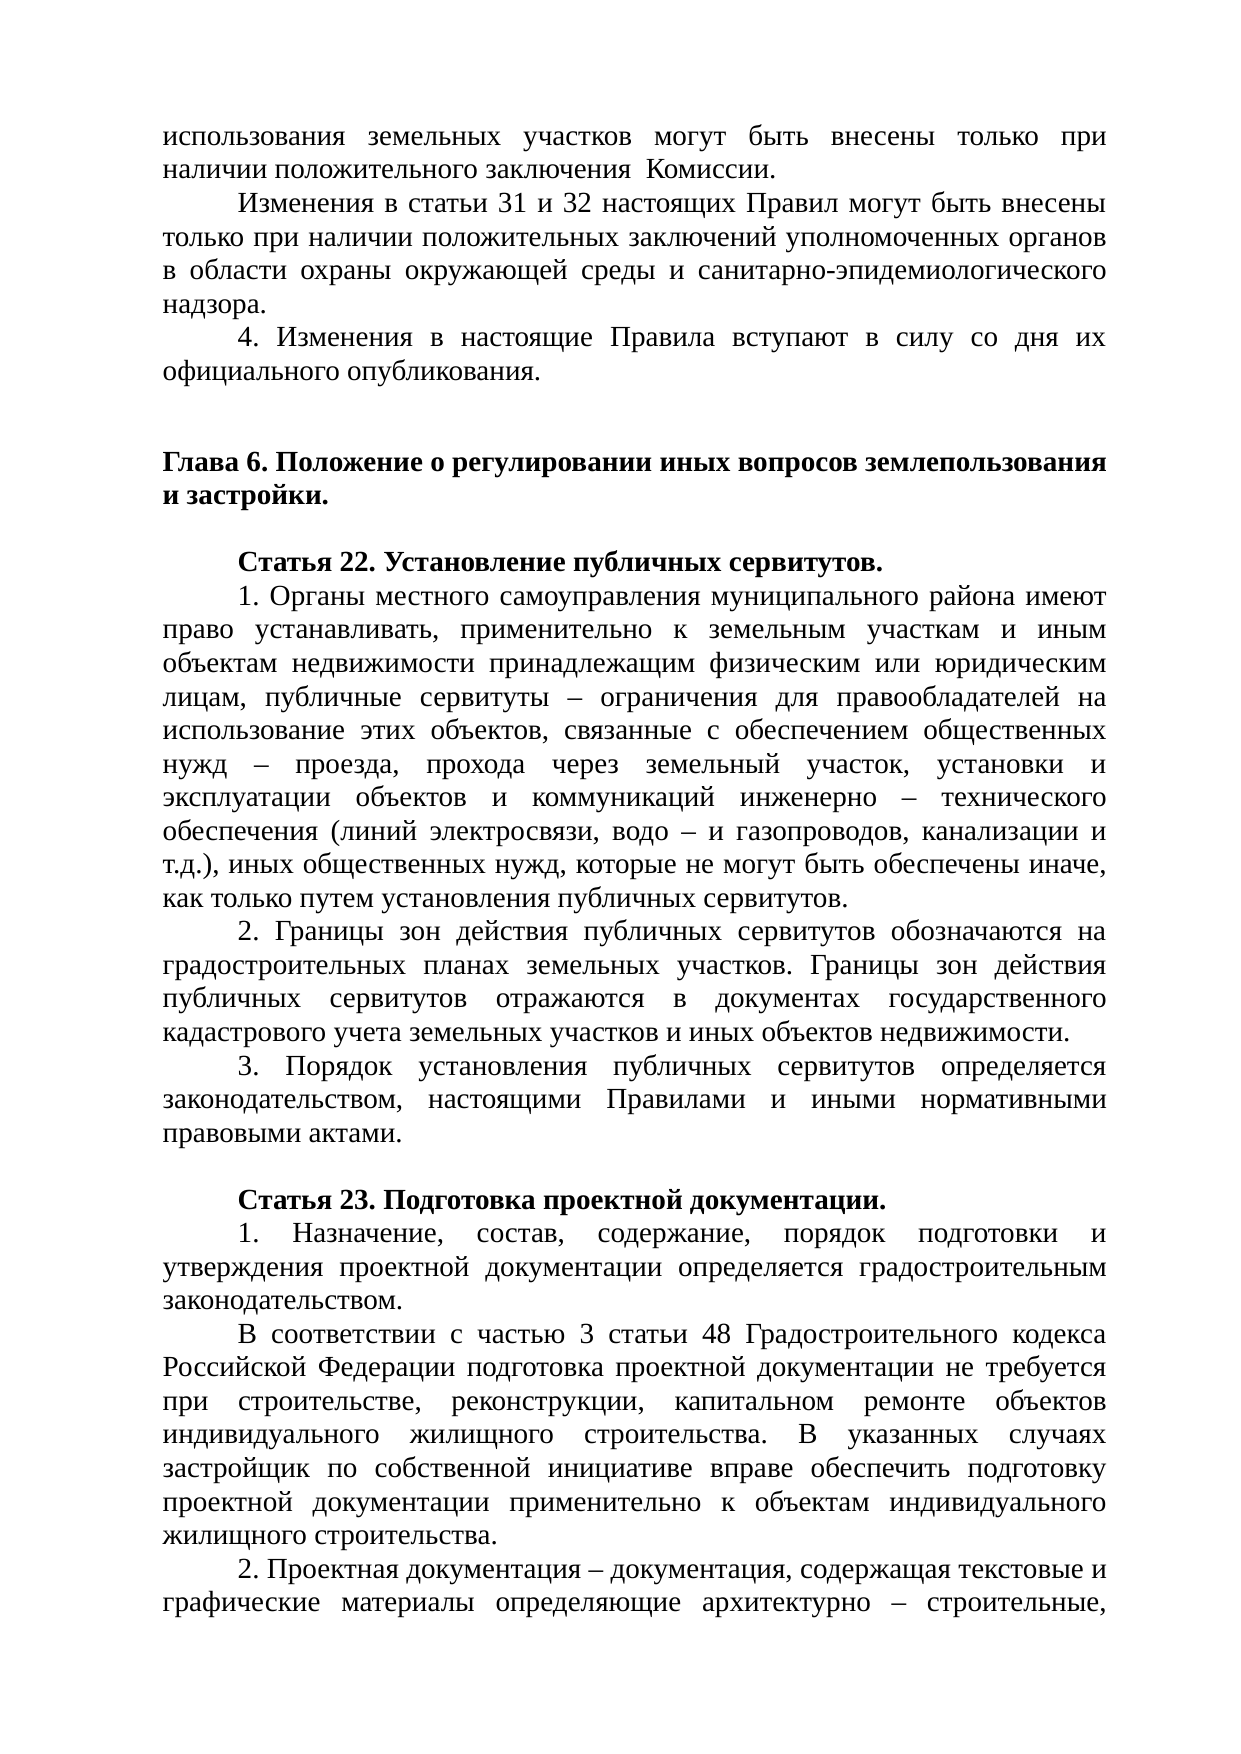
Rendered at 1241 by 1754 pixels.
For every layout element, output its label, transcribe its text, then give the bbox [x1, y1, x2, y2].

text Глава 6. Положение о регулировании иных вопросов землепользования и застройки. [162, 444, 1107, 511]
text Статья 22. Установление публичных сервитутов. [162, 544, 1107, 578]
text 2. Границы зон действия публичных сервитутов обозначаются на градостроительных планах земельных участков. Границы зон действия публичных сервитутов отражаются в документах государственного кадастрового учета земельных участков и иных объектов недвижимости. [162, 913, 1107, 1048]
text 3. Порядок установления публичных сервитутов определяется законодательством, настоящими Правилами и иными нормативными правовыми актами. [162, 1048, 1107, 1148]
text Статья 23. Подготовка проектной документации. [162, 1182, 1107, 1215]
text 1. Органы местного самоуправления муниципального района имеют право устанавливать, применительно к земельным участкам и иным объектам недвижимости принадлежащим физическим или юридическим лицам, публичные сервитуты – ограничения для правообладателей на использование этих объектов, связанные с обеспечением общественных нужд – проезда, прохода через земельный участок, установки и эксплуатации объектов и коммуникаций инженерно – технического обеспечения (линий электросвязи, водо – и газопроводов, канализации и т.д.), иных общественных нужд, которые не могут быть обеспечены иначе, как только путем установления публичных сервитутов. [162, 578, 1107, 913]
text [162, 118, 1107, 185]
text 4. Изменения в настоящие Правила вступают в силу со дня их официального опубликования. [162, 319, 1107, 386]
text 1. Назначение, состав, содержание, порядок подготовки и утверждения проектной документации определяется градостроительным законодательством. [162, 1215, 1107, 1316]
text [162, 1551, 1107, 1618]
text В соответствии с частью 3 статьи 48 Градостроительного кодекса Российской Федерации подготовка проектной документации не требуется при строительстве, реконструкции, капитальном ремонте объектов индивидуального жилищного строительства. В указанных случаях застройщик по собственной инициативе вправе обеспечить подготовку проектной документации применительно к объектам индивидуального жилищного строительства. [162, 1316, 1107, 1551]
text Изменения в статьи 31 и 32 настоящих Правил могут быть внесены только при наличии положительных заключений уполномоченных органов в области охраны окружающей среды и санитарно-эпидемиологического надзора. [162, 185, 1107, 319]
